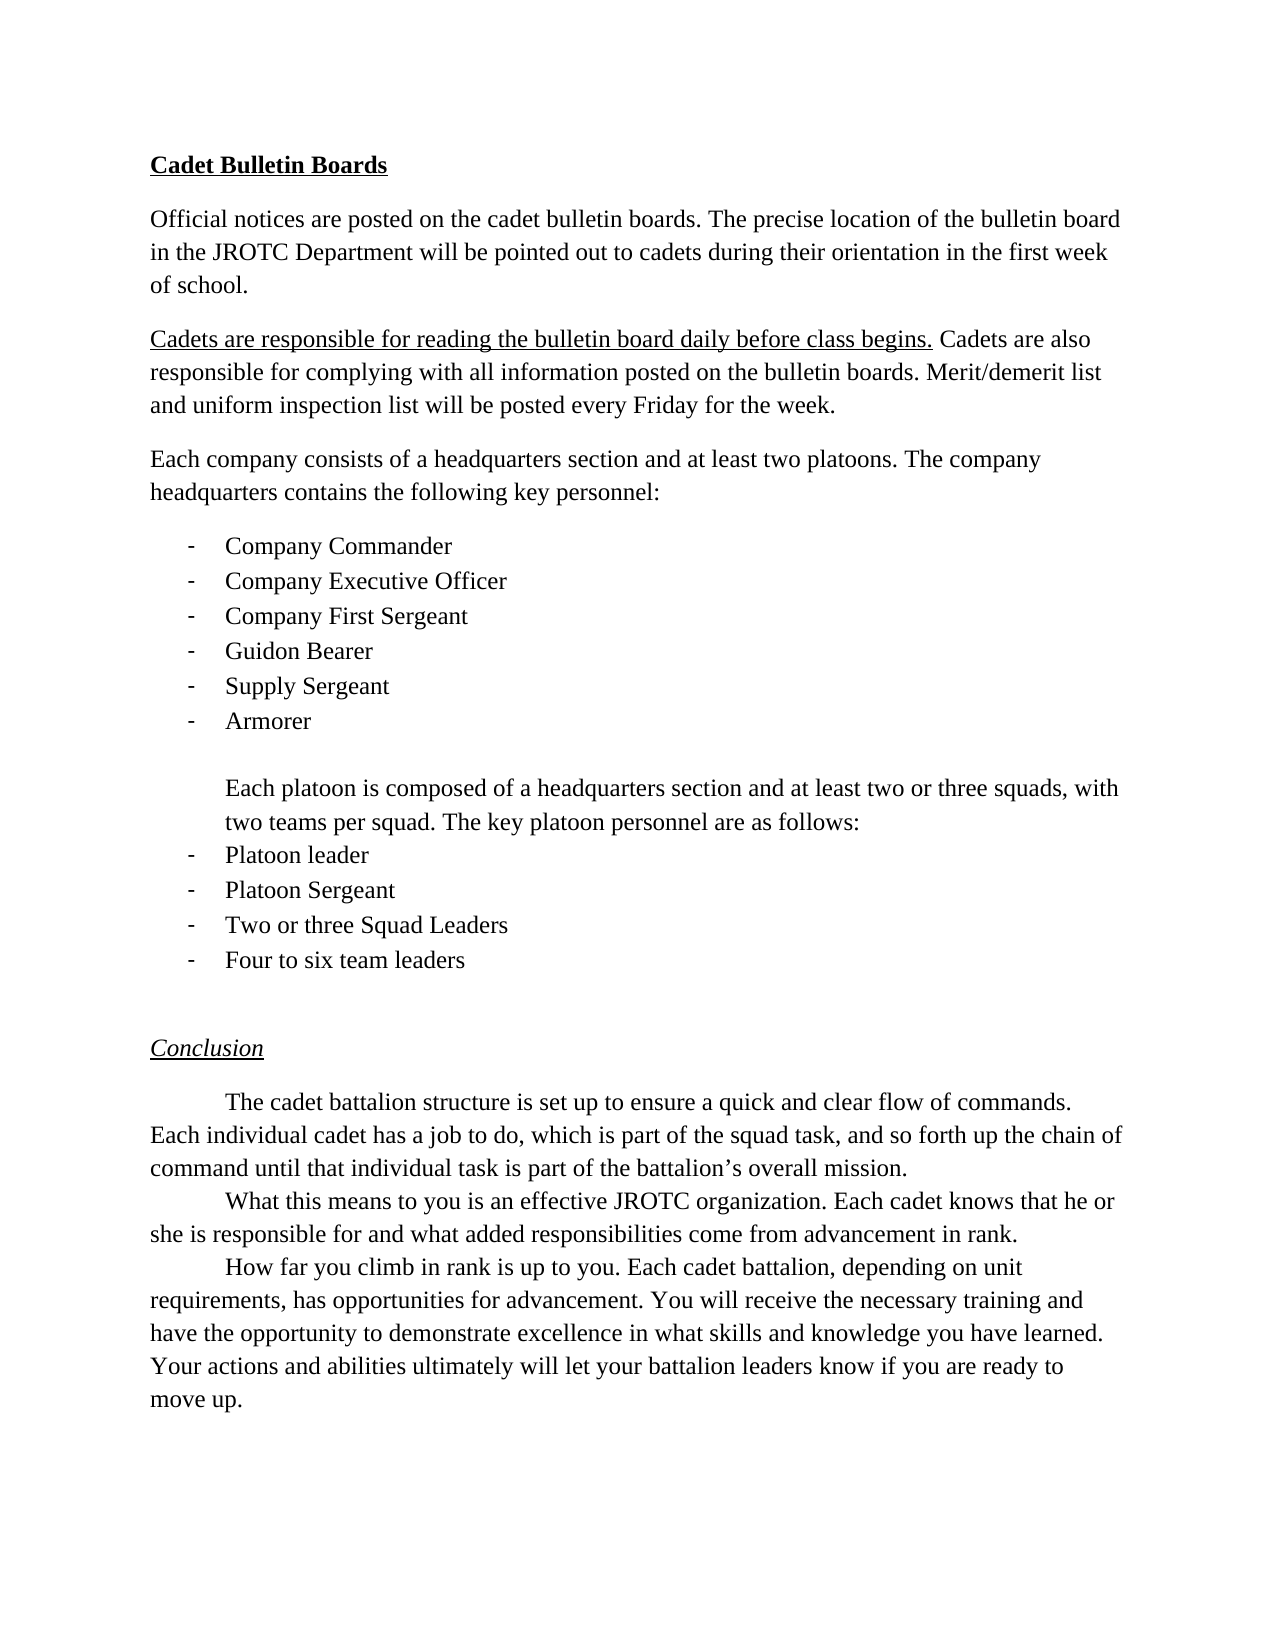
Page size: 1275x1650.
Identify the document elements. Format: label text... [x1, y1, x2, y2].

list Platoon Sergeant [187, 874, 1125, 905]
list Platoon leader [187, 839, 1125, 870]
list Four to six team leaders [187, 944, 1125, 975]
list Guidon Bearer [187, 636, 1125, 666]
text Conclusion [150, 1033, 1125, 1062]
list How far you climb in rank is up to you. Each cadet battalion, depending on unit requirements, has opportunities for advancement. You will receive the necessary training and have the opportunity to demonstrate excellence in what skills and knowledge you have learned. Your actions and abilities ultimately will let your battalion leaders know if you are ready to move up. [150, 1252, 1125, 1413]
list Company Commander [187, 531, 1125, 561]
list Company First Sergeant [187, 601, 1125, 631]
list Company Executive Officer [187, 566, 1125, 596]
list Two or three Squad Leaders [187, 909, 1125, 940]
text Cadet Bulletin Boards [150, 150, 1125, 179]
text Cadets are responsible for reading the bulletin board daily before class begins. Cadets are also responsible for complying with all information posted on the bulletin boards. Merit/demerit list and uniform inspection list will be posted every Friday for the week. [150, 324, 1125, 418]
text Each company consists of a headquarters section and at least two platoons. The company headquarters contains the following key personnel: [150, 444, 1125, 505]
text Official notices are posted on the cadet bulletin boards. The precise location of the bulletin board in the JROTC Department will be pointed out to cadets during their orientation in the first week of school. [150, 204, 1125, 299]
list The cadet battalion structure is set up to ensure a quick and clear flow of commands. Each individual cadet has a job to do, which is part of the squad task, and so forth up the chain of command until that individual task is part of the battalion’s overall mission. What this means to you is an effective JROTC organization. Each cadet knows that he or she is responsible for and what added responsibilities come from advancement in rank. [150, 1087, 1125, 1248]
list Supply Sergeant [187, 671, 1125, 701]
list Each platoon is composed of a headquarters section and at least two or three squads, with two teams per squad. The key platoon personnel are as follows: [225, 773, 1125, 835]
list Armorer [187, 706, 1125, 736]
